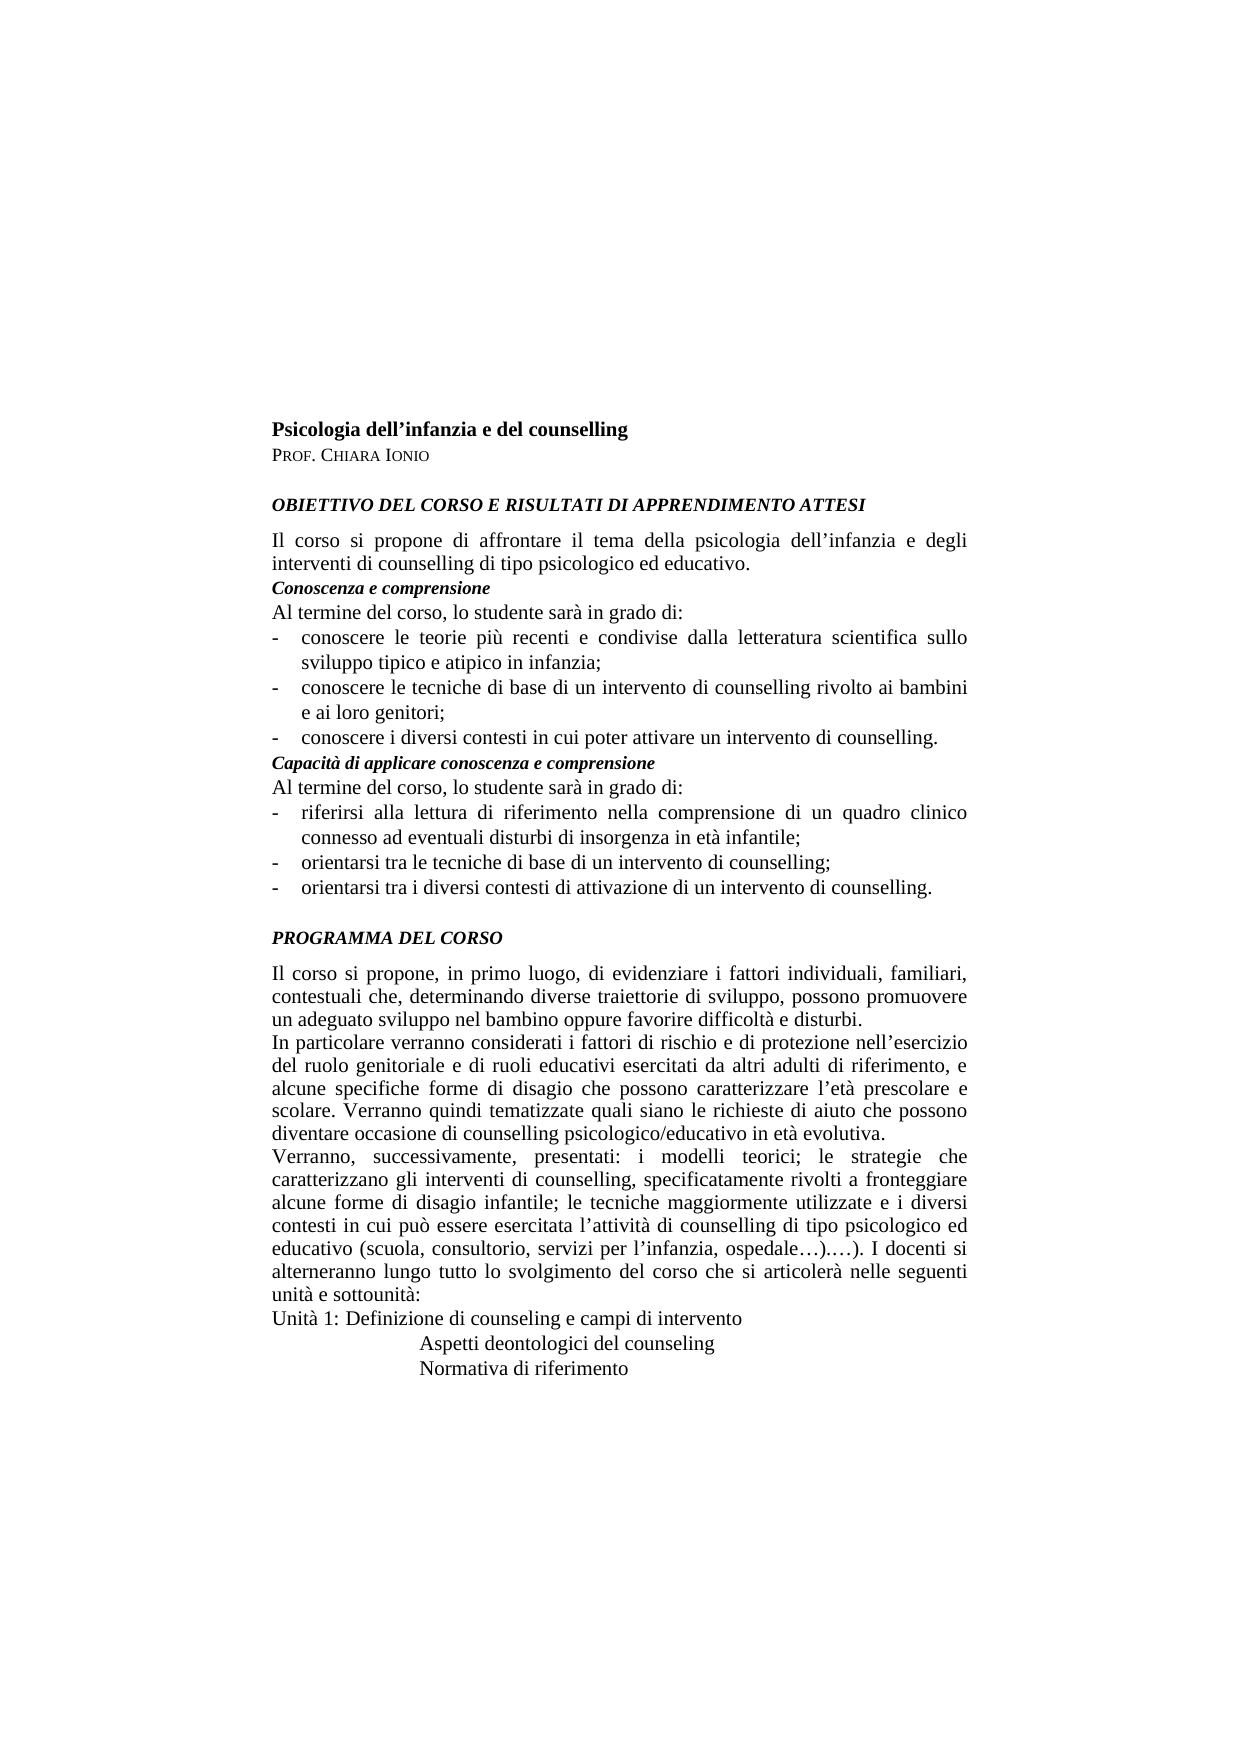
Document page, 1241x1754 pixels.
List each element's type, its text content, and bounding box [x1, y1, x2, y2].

text - conoscere i diversi contesti in cui poter attivare un intervento di counselling. [272, 724, 968, 749]
text Il corso si propone, in primo luogo, di evidenziare i fattori individuali, familiari, contestuali che, determinando diverse traiettorie di sviluppo, possono promuovere un adeguato sviluppo nel bambino oppure favorire difficoltà e disturbi. [272, 962, 968, 1031]
subtitle Psicologia dell’infanzia e del counselling [272, 416, 968, 441]
text OBIETTIVO DEL CORSO E RISULTATI DI APPRENDIMENTO ATTESI [272, 491, 968, 516]
text Conoscenza e comprensione [272, 574, 968, 599]
text - conoscere le tecniche di base di un intervento di counselling rivolto ai bambini e ai loro genitori; [272, 674, 968, 724]
text Al termine del corso, lo studente sarà in grado di: [272, 599, 968, 624]
text Capacità di applicare conoscenza e comprensione [272, 749, 968, 774]
text Verranno, successivamente, presentati: i modelli teorici; le strategie che caratterizzano gli interventi di counselling, specificatamente rivolti a fronteggiare alcune forme di disagio infantile; le tecniche maggiormente utilizzate e i diversi contesti in cui può essere esercitata l’attività di counselling di tipo psicologico ed educativo (scuola, consultorio, servizi per l’infanzia, ospedale…).…). I docenti si alterneranno lungo tutto lo svolgimento del corso che si articolerà nelle seguenti unità e sottounità: [272, 1145, 968, 1306]
text In particolare verranno considerati i fattori di rischio e di protezione nell’esercizio del ruolo genitoriale e di ruoli educativi esercitati da altri adulti di riferimento, e alcune specifiche forme di disagio che possono caratterizzare l’età prescolare e scolare. Verranno quindi tematizzate quali siano le richieste di aiuto che possono diventare occasione di counselling psicologico/educativo in età evolutiva. [272, 1031, 968, 1145]
text Aspetti deontologici del counseling [272, 1331, 968, 1356]
text - orientarsi tra le tecniche di base di un intervento di counselling; [272, 849, 968, 874]
text - riferirsi alla lettura di riferimento nella comprensione di un quadro clinico connesso ad eventuali disturbi di insorgenza in età infantile; [272, 799, 968, 849]
text - orientarsi tra i diversi contesti di attivazione di un intervento di counselling. [272, 874, 968, 899]
text Normativa di riferimento [272, 1356, 968, 1381]
text Al termine del corso, lo studente sarà in grado di: [272, 774, 968, 799]
text PROGRAMMA DEL CORSO [272, 924, 968, 949]
text Unità 1: Definizione di counseling e campi di intervento [272, 1306, 968, 1331]
text - conoscere le teorie più recenti e condivise dalla letteratura scientifica sullo sviluppo tipico e atipico in infanzia; [272, 624, 968, 674]
subtitle Prof. Chiara Ionio [272, 441, 968, 466]
text Il corso si propone di affrontare il tema della psicologia dell’infanzia e degli interventi di counselling di tipo psicologico ed educativo. [272, 529, 968, 574]
